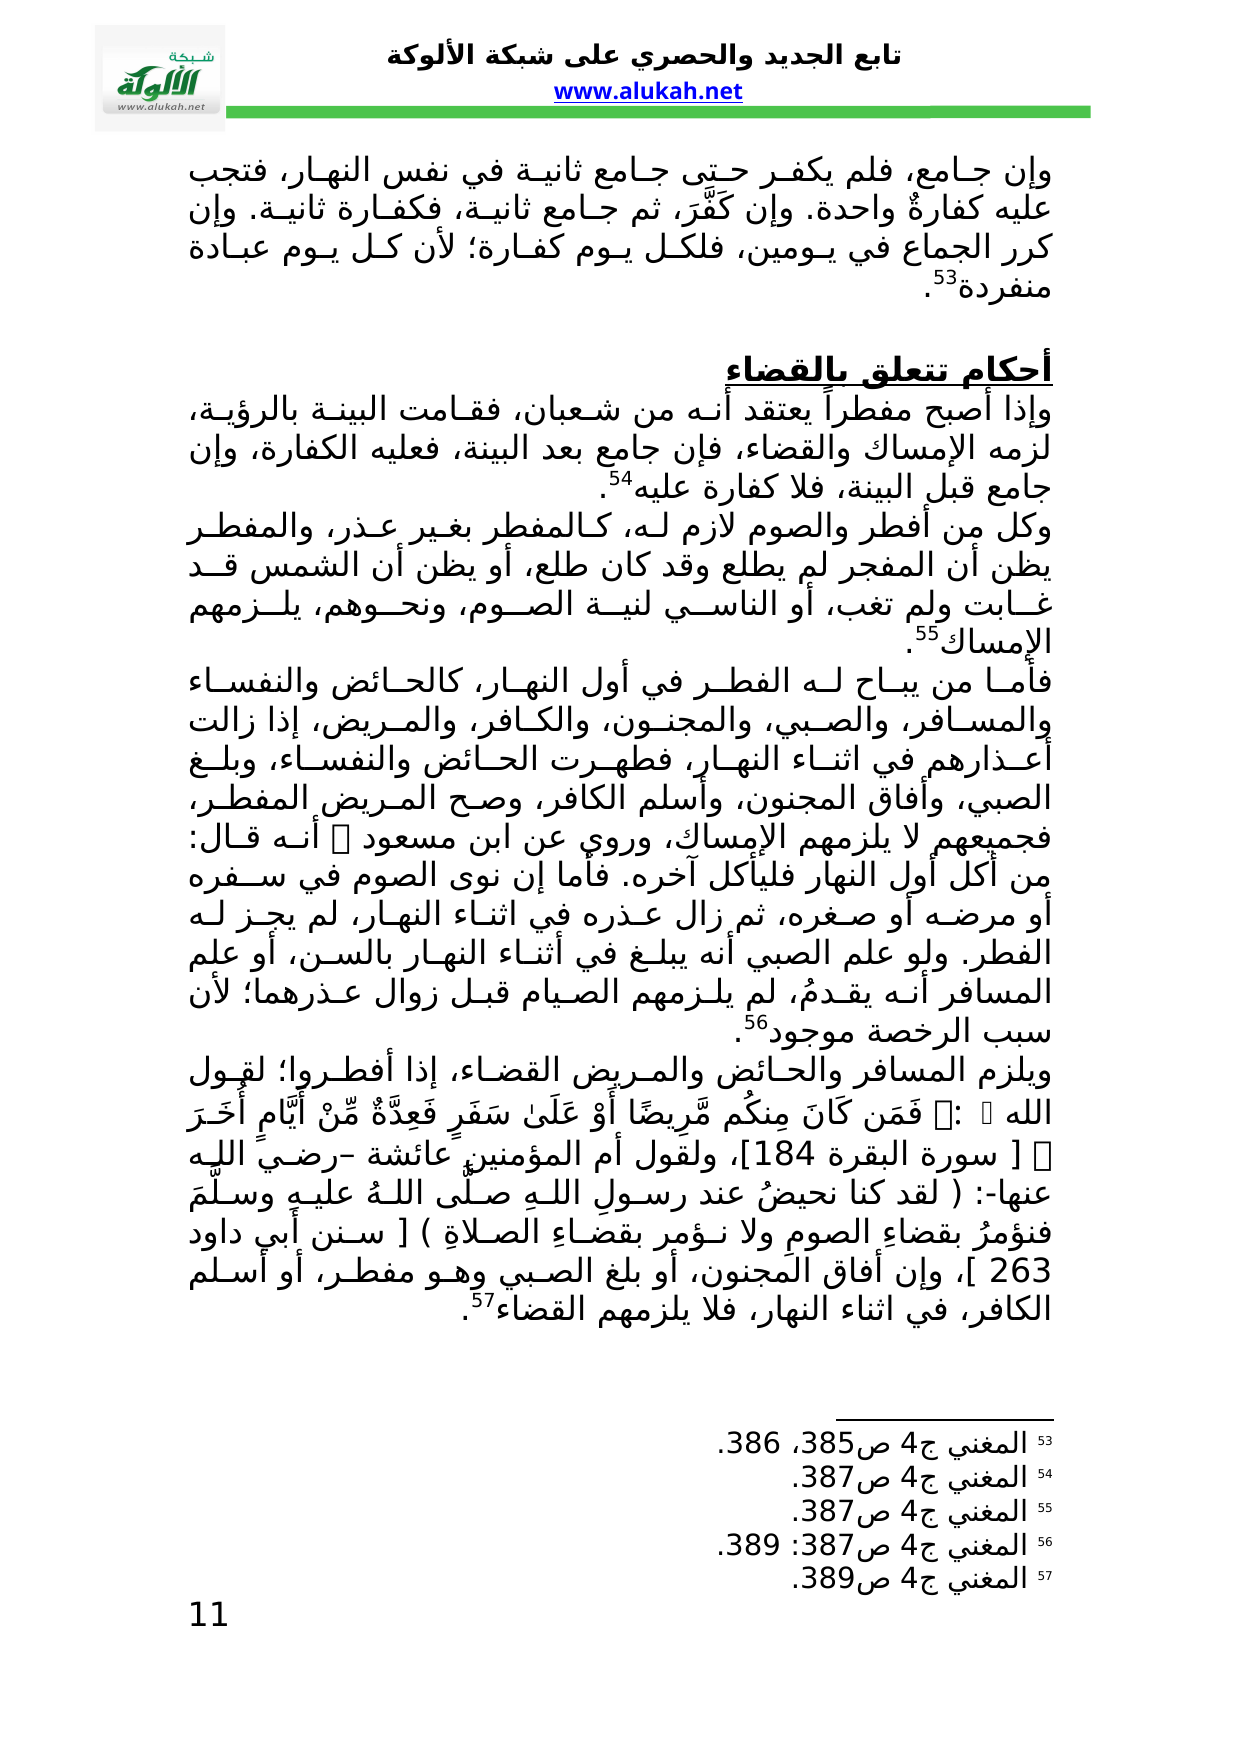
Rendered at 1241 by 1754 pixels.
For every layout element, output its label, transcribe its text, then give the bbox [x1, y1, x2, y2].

text ويلزم المسافر والحائض والمريض القضاء، إذا أفطروا؛ لقول الله : فَمَن كَانَ مِنكُم مَّرِيضًا أَوْ عَلَىٰ سَفَرٍ فَعِدَّةٌ مِّنْ أَيَّامٍ أُخَرَ [ سورة البقرة 184]، ولقول أم المؤمنين عائشة –رضي الله عنها-: ( لقد كنا نحيضُ عند رسولِ اللهِ صلَّى اللهُ عليهِ وسلَّمَ فنؤمرُ بقضاءِ الصومِ ولا نؤمر بقضاءِ الصلاةِ ) [ سنن أبي داود 263 ]، وإن أفاق المجنون، أو بلغ الصبي وهو مفطر، أو أسلم الكافر، في اثناء النهار، فلا يلزمهم القضاء. [187, 1050, 1053, 1329]
text وكل من أفطر والصوم لازم له، كالمفطر بغير عذر، والمفطر يظن أن المفجر لم يطلع وقد كان طلع، أو يظن أن الشمس قد غابت ولم تغب، أو الناسي لنية الصوم، ونحوهم، يلزمهم الإمساك. [187, 506, 1053, 662]
text أحكام تتعلق بالقضاء [187, 351, 1053, 390]
text وإن جامع، فلم يكفر حتى جامع ثانية في نفس النهار، فتجب عليه كفارةٌ واحدة. وإن كَفَّرَ، ثم جامع ثانية، فكفارة ثانية. وإن كرر الجماع في يومين، فلكل يوم كفارة؛ لأن كل يوم عبادة منفردة. [187, 150, 1053, 305]
text فأما من يباح له الفطر في أول النهار، كالحائض والنفساء والمسافر، والصبي، والمجنون، والكافر، والمريض، إذا زالت أعذارهم في اثناء النهار، فطهرت الحائض والنفساء، وبلغ الصبي، وأفاق المجنون، وأسلم الكافر، وصح المريض المفطر، فجميعهم لا يلزمهم الإمساك، وروي عن ابن مسعود أنه قال: من أكل أول النهار فليأكل آخره. فأما إن نوى الصوم في سفره أو مرضه أو صغره، ثم زال عذره في اثناء النهار، لم يجز له الفطر. ولو علم الصبي أنه يبلغ في أثناء النهار بالسن، أو علم المسافر أنه يقدمُ، لم يلزمهم الصيام قبل زوال عذرهما؛ لأن سبب الرخصة موجود. [187, 662, 1053, 1050]
text وإذا أصبح مفطراً يعتقد أنه من شعبان، فقامت البينة بالرؤية، لزمه الإمساك والقضاء، فإن جامع بعد البينة، فعليه الكفارة، وإن جامع قبل البينة، فلا كفارة عليه. [187, 390, 1053, 506]
